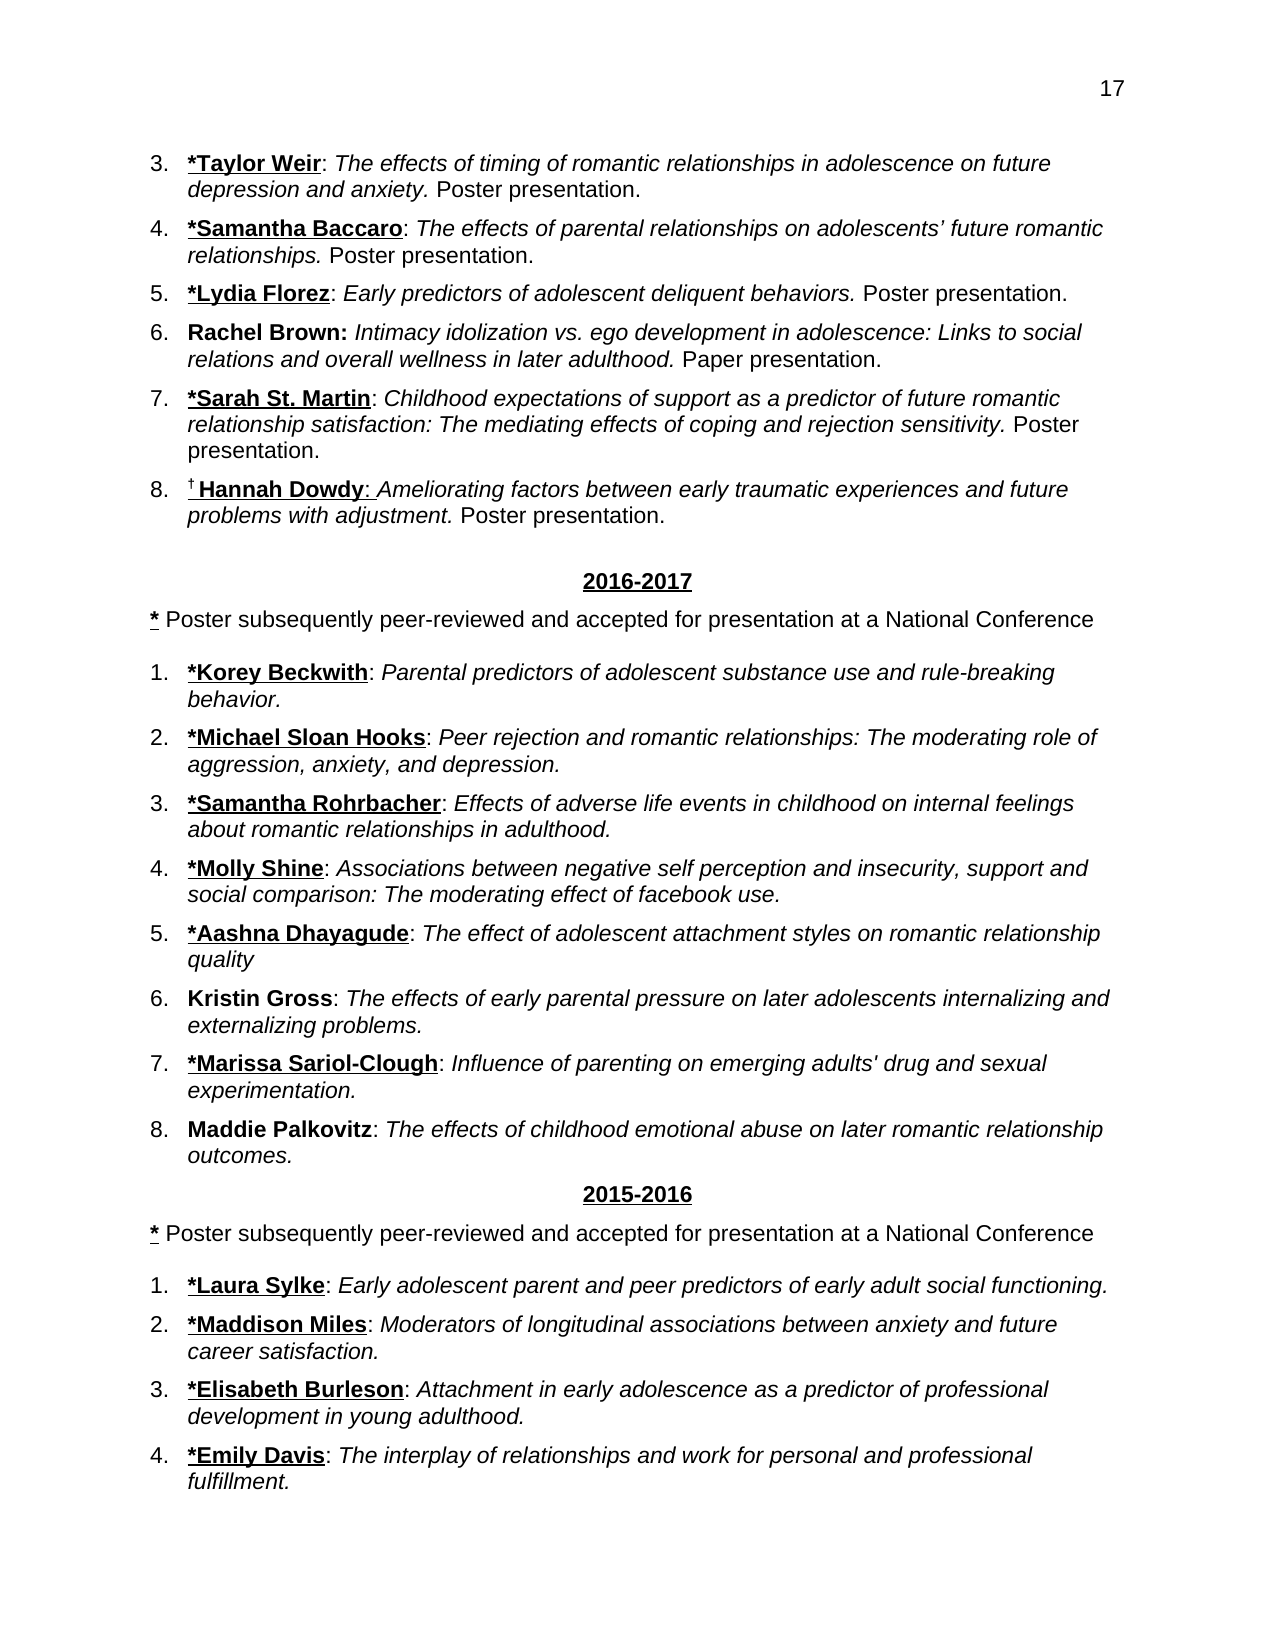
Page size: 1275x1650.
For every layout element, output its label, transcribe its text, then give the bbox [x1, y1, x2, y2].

list *Elisabeth Burleson: Attachment in early adolescence as a predictor of professional development in young adulthood. [150, 1376, 1125, 1429]
list *Aashna Dhayagude: The effect of adolescent attachment styles on romantic relationship quality [150, 920, 1125, 973]
text * Poster subsequently peer-reviewed and accepted for presentation at a National Conference [150, 1220, 1125, 1246]
list Maddie Palkovitz: The effects of childhood emotional abuse on later romantic relationship outcomes. [150, 1116, 1125, 1168]
list Kristin Gross: The effects of early parental pressure on later adolescents internalizing and externalizing problems. [150, 985, 1125, 1038]
list *Maddison Miles: Moderators of longitudinal associations between anxiety and future career satisfaction. [150, 1311, 1125, 1364]
list *Laura Sylke: Early adolescent parent and peer predictors of early adult social functioning. [150, 1272, 1125, 1299]
list *Samantha Baccaro: The effects of parental relationships on adolescents’ future romantic relationships. Poster presentation. [150, 215, 1125, 268]
list Rachel Brown: Intimacy idolization vs. ego development in adolescence: Links to social relations and overall wellness in later adulthood. Paper presentation. [150, 319, 1125, 372]
list *Michael Sloan Hooks: Peer rejection and romantic relationships: The moderating role of aggression, anxiety, and depression. [150, 724, 1125, 777]
list † Hannah Dowdy: Ameliorating factors between early traumatic experiences and future problems with adjustment. Poster presentation. [150, 476, 1125, 529]
list *Molly Shine: Associations between negative self perception and insecurity, support and social comparison: The moderating effect of facebook use. [150, 855, 1125, 907]
list *Sarah St. Martin: Childhood expectations of support as a predictor of future romantic relationship satisfaction: The mediating effects of coping and rejection sensitivity. Poster presentation. [150, 384, 1125, 463]
text 2015-2016 [150, 1181, 1125, 1207]
text * Poster subsequently peer-reviewed and accepted for presentation at a National Conference [150, 606, 1125, 633]
list *Korey Beckwith: Parental predictors of adolescent substance use and rule-breaking behavior. [150, 659, 1125, 712]
text 2016-2017 [150, 568, 1125, 594]
list *Marissa Sariol-Clough: Influence of parenting on emerging adults' drug and sexual experimentation. [150, 1050, 1125, 1103]
list *Samantha Rohrbacher: Effects of adverse life events in childhood on internal feelings about romantic relationships in adulthood. [150, 789, 1125, 842]
list *Emily Davis: The interplay of relationships and work for personal and professional fulfillment. [150, 1442, 1125, 1494]
list *Lydia Florez: Early predictors of adolescent deliquent behaviors. Poster presentation. [150, 280, 1125, 307]
list *Taylor Weir: The effects of timing of romantic relationships in adolescence on future depression and anxiety. Poster presentation. [150, 150, 1125, 203]
